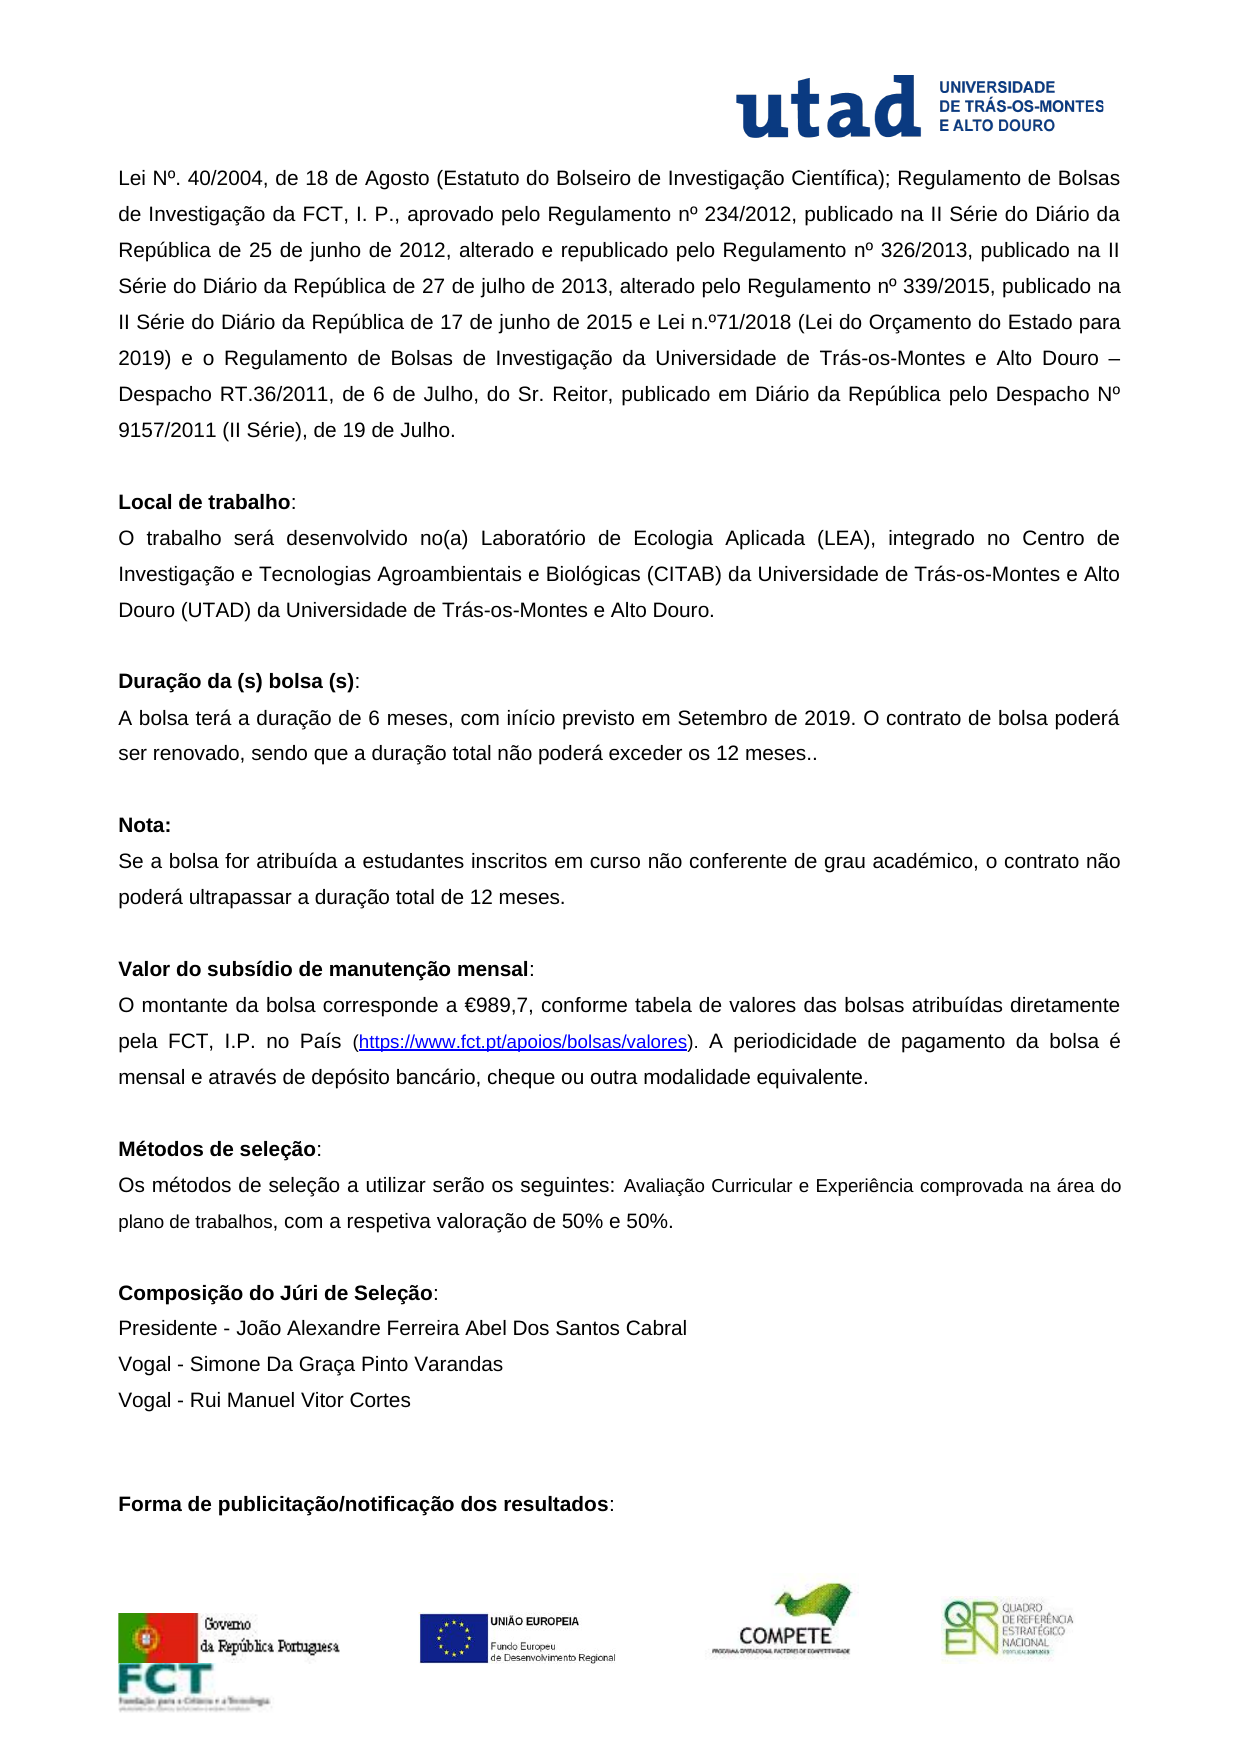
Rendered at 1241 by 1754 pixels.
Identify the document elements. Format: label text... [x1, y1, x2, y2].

text Valor do subsídio de manutenção mensal: [118, 957, 1122, 981]
picture [940, 1596, 1079, 1664]
text Lei Nº. 40/2004, de 18 de Agosto (Estatuto do Bolseiro de Investigação Científica); Regulamento de Bolsas de Investigação da FCT, I. P., aprovado pelo Regulamento nº 234/2012, publicado na II Série do Diário da República de 25 de junho de 2012, alterado e republicado pelo Regulamento nº 326/2013, publicado na II Série do Diário da República de 27 de julho de 2013, alterado pelo Regulamento nº 339/2015, publicado na II Série do Diário da República de 17 de junho de 2015 e Lei n.º71/2018 (Lei do Orçamento do Estado para 2019) e o Regulamento de Bolsas de Investigação da Universidade de Trás-os-Montes e Alto Douro – Despacho RT.36/2011, de 6 de Julho, do Sr. Reitor, publicado em Diário da República pelo Despacho Nº 9157/2011 (II Série), de 19 de Julho. [118, 166, 1122, 442]
picture [118, 1613, 344, 1721]
text O trabalho será desenvolvido no(a) Laboratório de Ecologia Aplicada (LEA), integrado no Centro de Investigação e Tecnologias Agroambientais e Biológicas (CITAB) da Universidade de Trás-os-Montes e Alto Douro (UTAD) da Universidade de Trás-os-Montes e Alto Douro. [118, 526, 1122, 621]
text Forma de publicitação/notificação dos resultados: [118, 1492, 1122, 1516]
text Local de trabalho: [118, 490, 1122, 514]
text Presidente - João Alexandre Ferreira Abel Dos Santos Cabral [118, 1316, 1122, 1340]
text Vogal - Simone Da Graça Pinto Varandas [118, 1352, 1122, 1376]
text Métodos de seleção: [118, 1137, 1122, 1161]
text Composição do Júri de Seleção: [118, 1280, 1122, 1304]
text Vogal - Rui Manuel Vitor Cortes [118, 1388, 1122, 1412]
picture [704, 1573, 860, 1664]
text A bolsa terá a duração de 6 meses, com início previsto em Setembro de 2019. O contrato de bolsa poderá ser renovado, sendo que a duração total não poderá exceder os 12 meses.. [118, 705, 1122, 765]
text Duração da (s) bolsa (s): [118, 669, 1122, 693]
text Os métodos de seleção a utilizar serão os seguintes: Avaliação Curricular e Experiência comprovada na área do plano de trabalhos, com a respetiva valoração de 50% e 50%. [118, 1172, 1122, 1232]
text O montante da bolsa corresponde a €989,7, conforme tabela de valores das bolsas atribuídas diretamente pela FCT, I.P. no País (https://www.fct.pt/apoios/bolsas/valores). A periodicidade de pagamento da bolsa é mensal e através de depósito bancário, cheque ou outra modalidade equivalente. [118, 993, 1122, 1089]
text Nota: [118, 813, 1122, 837]
text Se a bolsa for atribuída a estudantes inscritos em curso não conferente de grau académico, o contrato não poderá ultrapassar a duração total de 12 meses. [118, 849, 1122, 909]
picture [418, 1612, 617, 1664]
picture [736, 75, 1104, 138]
